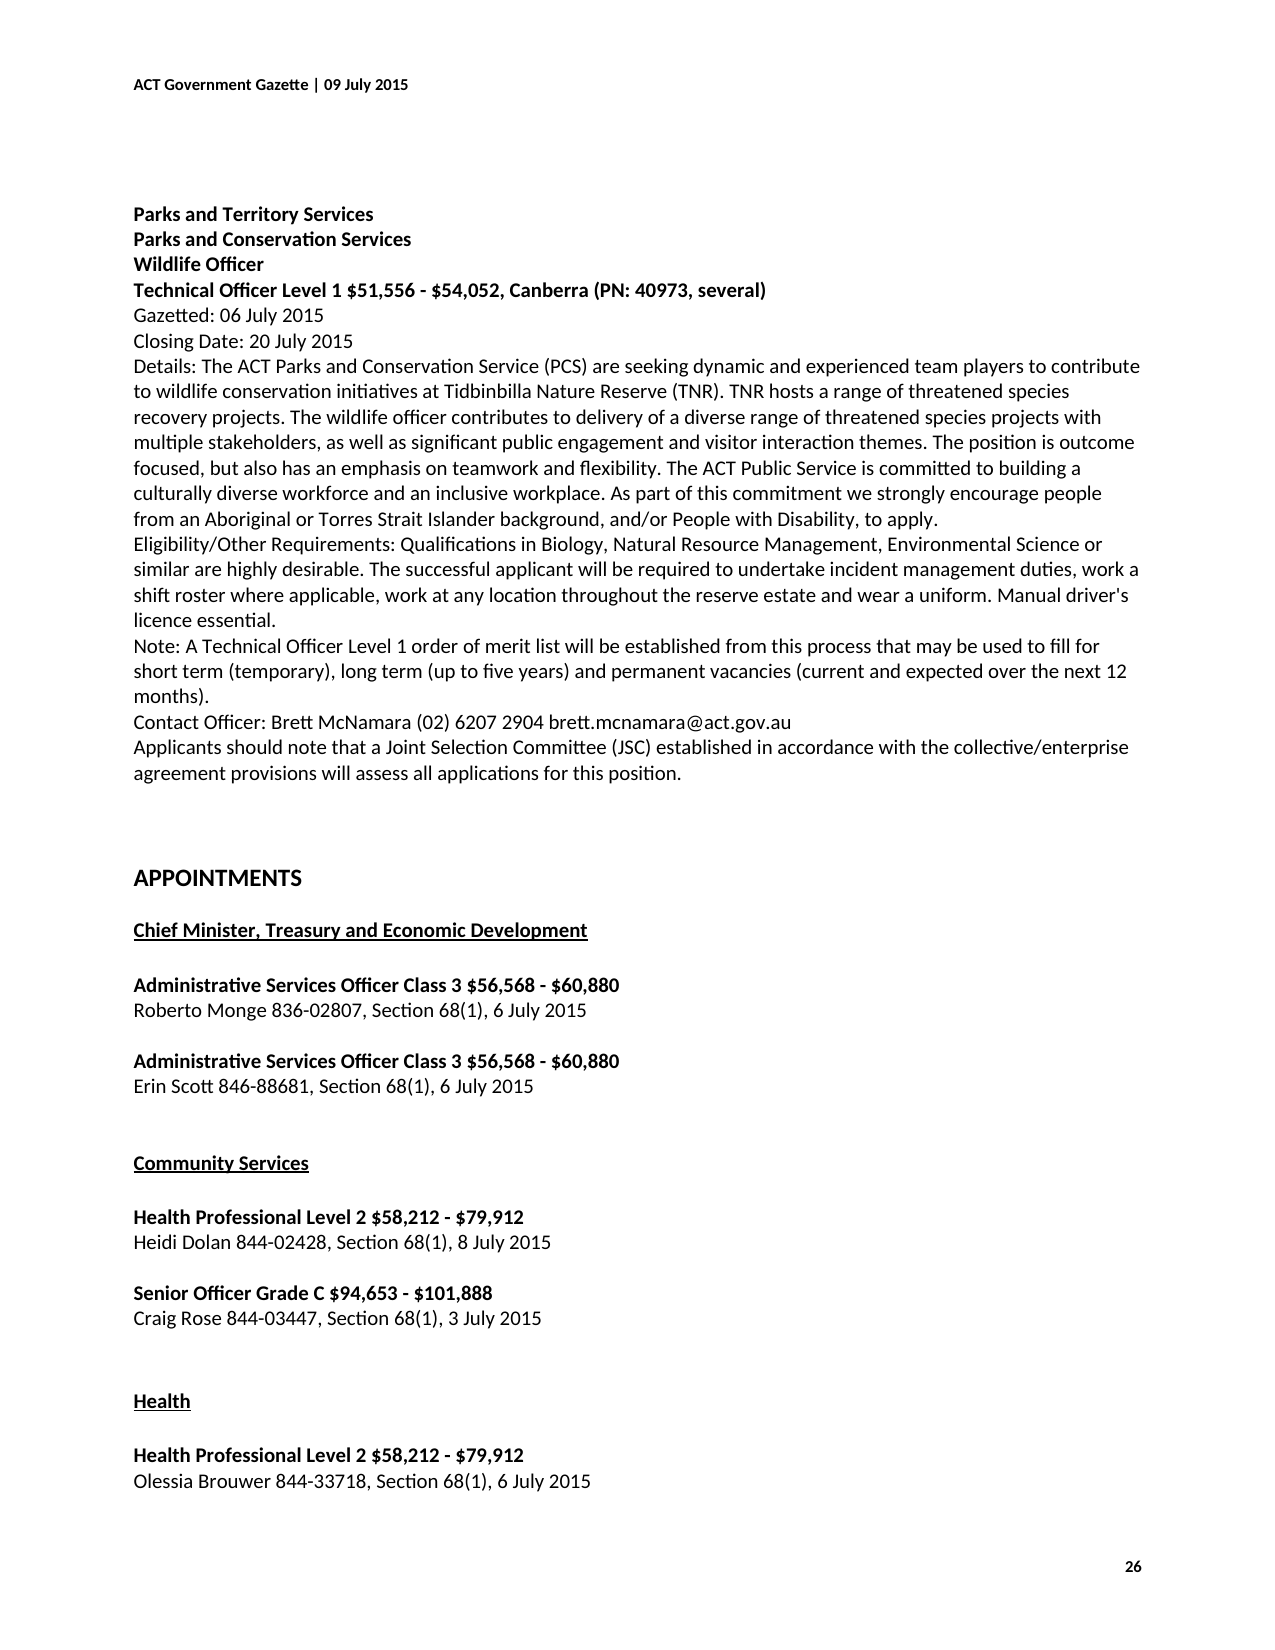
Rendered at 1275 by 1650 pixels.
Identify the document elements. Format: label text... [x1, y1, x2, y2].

text Details: The ACT Parks and Conservation Service (PCS) are seeking dynamic and experienced team players to contribute to wildlife conservation initiatives at Tidbinbilla Nature Reserve (TNR). TNR hosts a range of threatened species recovery projects. The wildlife officer contributes to delivery of a diverse range of threatened species projects with multiple stakeholders, as well as significant public engagement and visitor interaction themes. The position is outcome focused, but also has an emphasis on teamwork and flexibility. The ACT Public Service is committed to building a culturally diverse workforce and an inclusive workplace. As part of this commitment we strongly encourage people from an Aboriginal or Torres Strait Islander background, and/or People with Disability, to apply. [133, 353, 1142, 531]
subtitle Community Services [133, 1150, 1142, 1175]
subtitle APPOINTMENTS [133, 862, 1142, 892]
text Administrative Services Officer Class 3 $56,568 - $60,880 [133, 972, 1142, 997]
text Wildlife Officer [133, 252, 1142, 277]
text Heidi Dolan 844-02428, Section 68(1), 8 July 2015 [133, 1229, 1142, 1255]
text Health Professional Level 2 $58,212 - $79,912 [133, 1443, 1142, 1468]
text Applicants should note that a Joint Selection Committee (JSC) established in accordance with the collective/enterprise agreement provisions will assess all applications for this position. [133, 734, 1142, 785]
text Olessia Brouwer 844-33718, Section 68(1), 6 July 2015 [133, 1468, 1142, 1493]
text Craig Rose 844-03447, Section 68(1), 3 July 2015 [133, 1306, 1142, 1331]
text Eligibility/Other Requirements: Qualifications in Biology, Natural Resource Management, Environmental Science or similar are highly desirable. The successful applicant will be required to undertake incident management duties, work a shift roster where applicable, work at any location throughout the reserve estate and wear a uniform. Manual driver's licence essential. [133, 531, 1142, 633]
text Note: A Technical Officer Level 1 order of merit list will be established from this process that may be used to fill for short term (temporary), long term (up to five years) and permanent vacancies (current and expected over the next 12 months). [133, 633, 1142, 709]
subtitle Health [133, 1388, 1142, 1414]
text Technical Officer Level 1 $51,556 - $54,052, Canberra (PN: 40973, several) [133, 277, 1142, 302]
text Erin Scott 846-88681, Section 68(1), 6 July 2015 [133, 1073, 1142, 1099]
text Parks and Territory Services [133, 201, 1142, 226]
text Roberto Monge 836-02807, Section 68(1), 6 July 2015 [133, 997, 1142, 1023]
text Health Professional Level 2 $58,212 - $79,912 [133, 1204, 1142, 1229]
text Administrative Services Officer Class 3 $56,568 - $60,880 [133, 1048, 1142, 1073]
text Parks and Conservation Services [133, 226, 1142, 252]
text Closing Date: 20 July 2015 [133, 328, 1142, 353]
text Senior Officer Grade C $94,653 - $101,888 [133, 1280, 1142, 1306]
text Gazetted: 06 July 2015 [133, 302, 1142, 328]
subtitle Chief Minister, Treasury and Economic Development [133, 918, 1142, 943]
text Contact Officer: Brett McNamara (02) 6207 2904 brett.mcnamara@act.gov.au [133, 709, 1142, 734]
